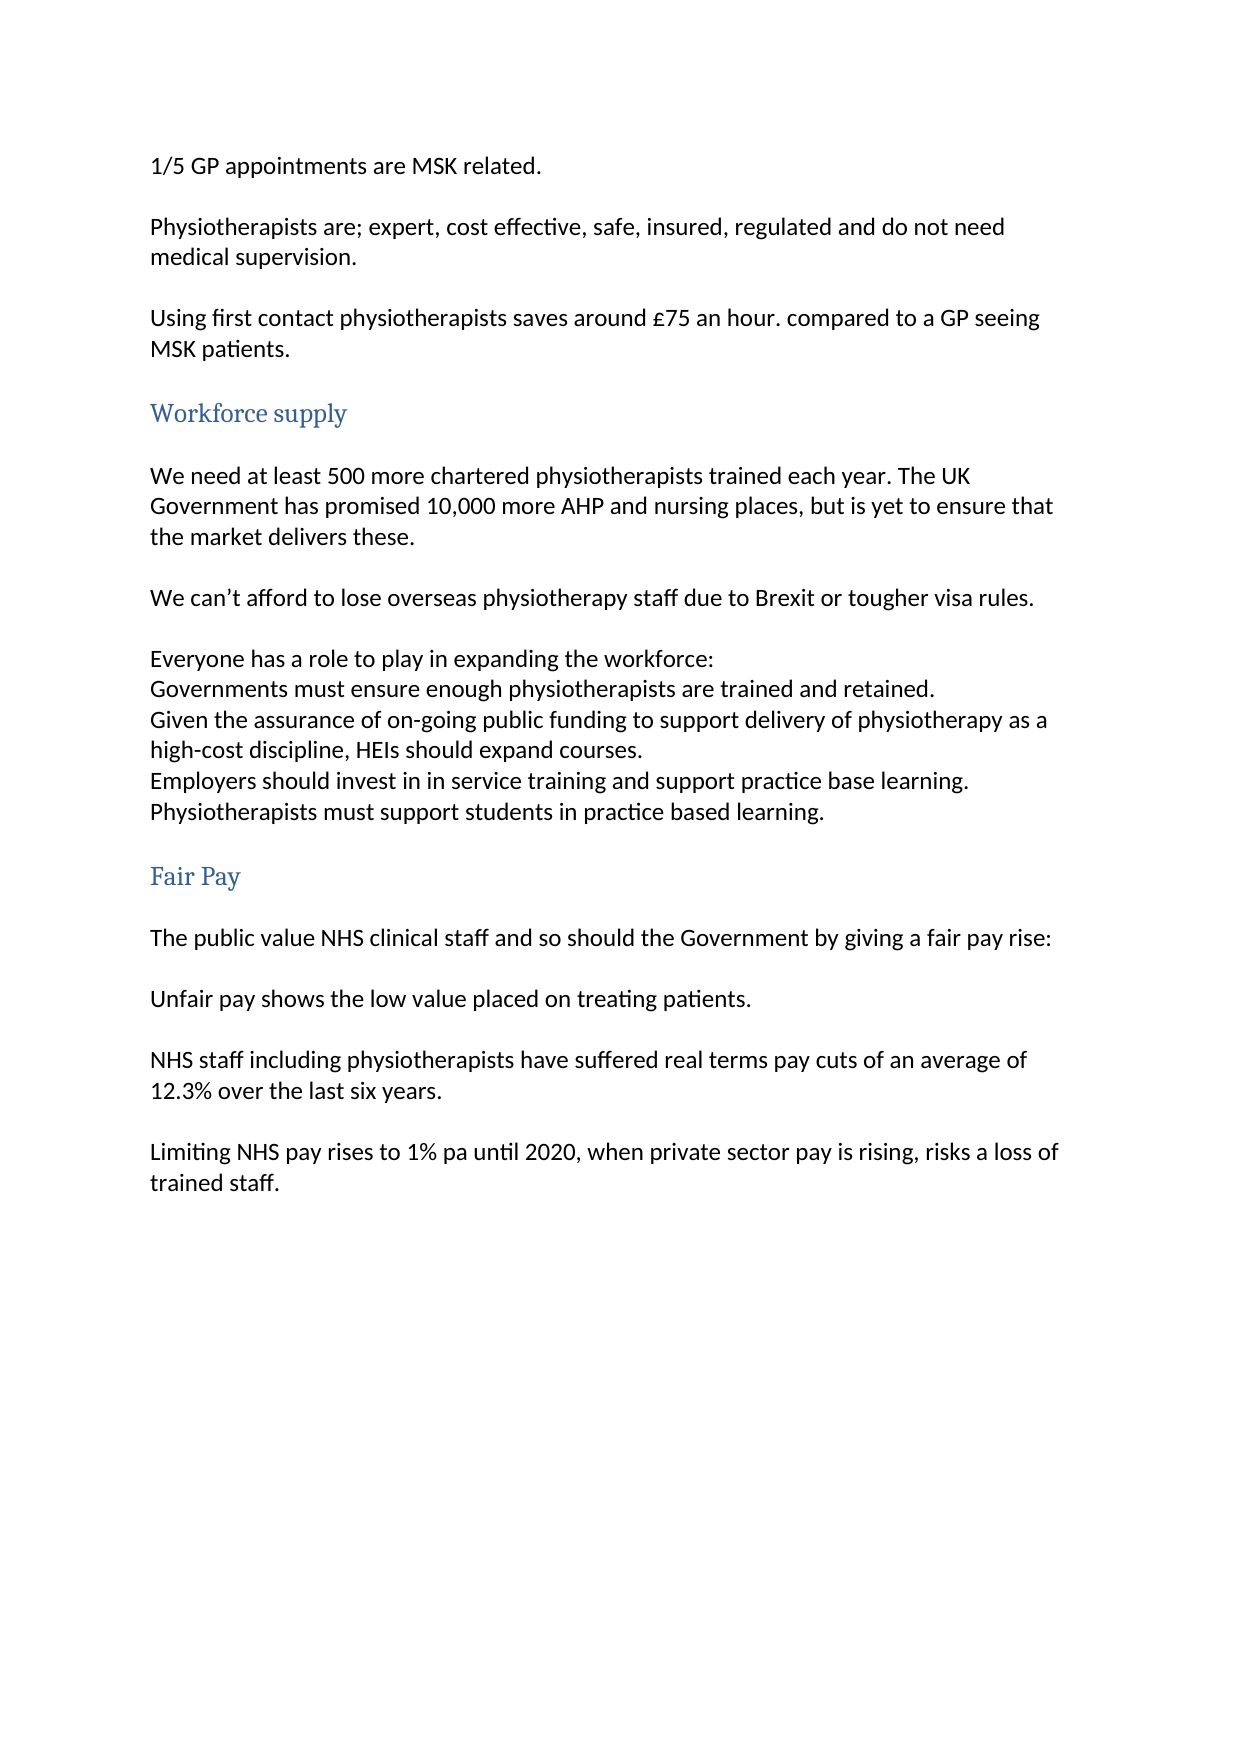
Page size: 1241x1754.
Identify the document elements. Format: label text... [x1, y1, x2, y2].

text Everyone has a role to play in expanding the workforce: [150, 643, 1090, 674]
text Employers should invest in in service training and support practice base learning. [150, 765, 1090, 796]
text The public value NHS clinical staff and so should the Government by giving a fair pay rise: [150, 923, 1090, 953]
text Unfair pay shows the low value placed on treating patients. [150, 984, 1090, 1014]
text NHS staff including physiotherapists have suffered real terms pay cuts of an average of 12.3% over the last six years. [150, 1045, 1090, 1106]
text Physiotherapists must support students in practice based learning. [150, 796, 1090, 826]
text Using first contact physiotherapists saves around £75 an hour. compared to a GP seeing MSK patients. [150, 303, 1090, 364]
text We need at least 500 more chartered physiotherapists trained each year. The UK Government has promised 10,000 more AHP and nursing places, but is yet to ensure that the market delivers these. [150, 460, 1090, 552]
text Governments must ensure enough physiotherapists are trained and retained. [150, 674, 1090, 704]
text 1/5 GP appointments are MSK related. [150, 150, 1090, 181]
text Physiotherapists are; expert, cost effective, safe, insured, regulated and do not need medical supervision. [150, 211, 1090, 272]
text Limiting NHS pay rises to 1% pa until 2020, when private sector pay is rising, risks a loss of trained staff. [150, 1136, 1090, 1197]
subtitle Workforce supply [150, 398, 1090, 429]
subtitle Fair Pay [150, 861, 1090, 892]
text We can’t afford to lose overseas physiotherapy staff due to Brexit or tougher visa rules. [150, 582, 1090, 613]
text Given the assurance of on-going public funding to support delivery of physiotherapy as a high-cost discipline, HEIs should expand courses. [150, 704, 1090, 765]
